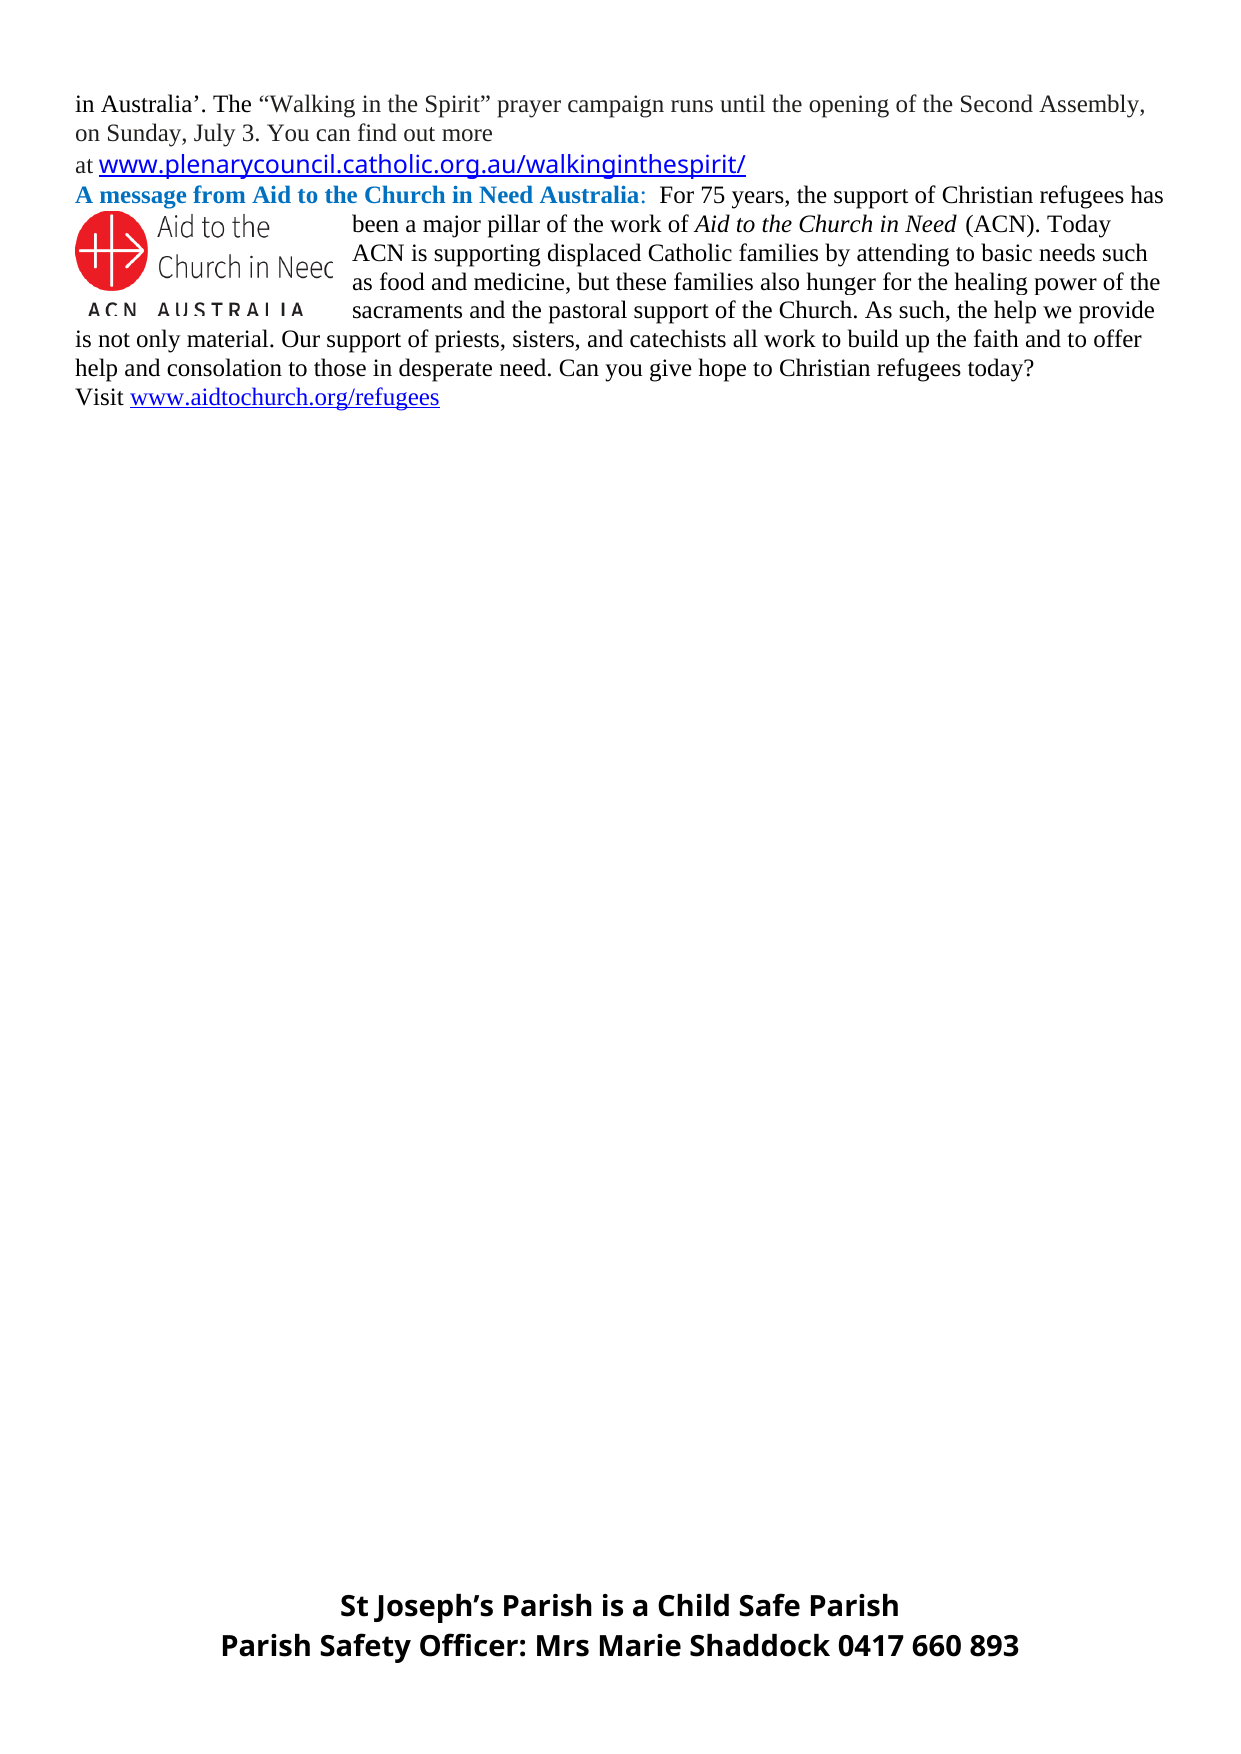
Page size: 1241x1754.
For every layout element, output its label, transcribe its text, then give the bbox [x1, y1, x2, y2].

picture [75, 211, 333, 316]
text A message from Aid to the Church in Need Australia: For 75 years, the support of Christian refugees has been a major pillar of the work of Aid to the Church in Need (ACN). Today ACN is supporting displaced Catholic families by attending to basic needs such as food and medicine, but these families also hunger for the healing power of the sacraments and the pastoral support of the Church. As such, the help we provide is not only material. Our support of priests, sisters, and catechists all work to build up the faith and to offer help and consolation to those in desperate need. Can you give hope to Christian refugees today? Visit www.aidtochurch.org/refugees [130, 180, 1165, 410]
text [75, 89, 1165, 180]
